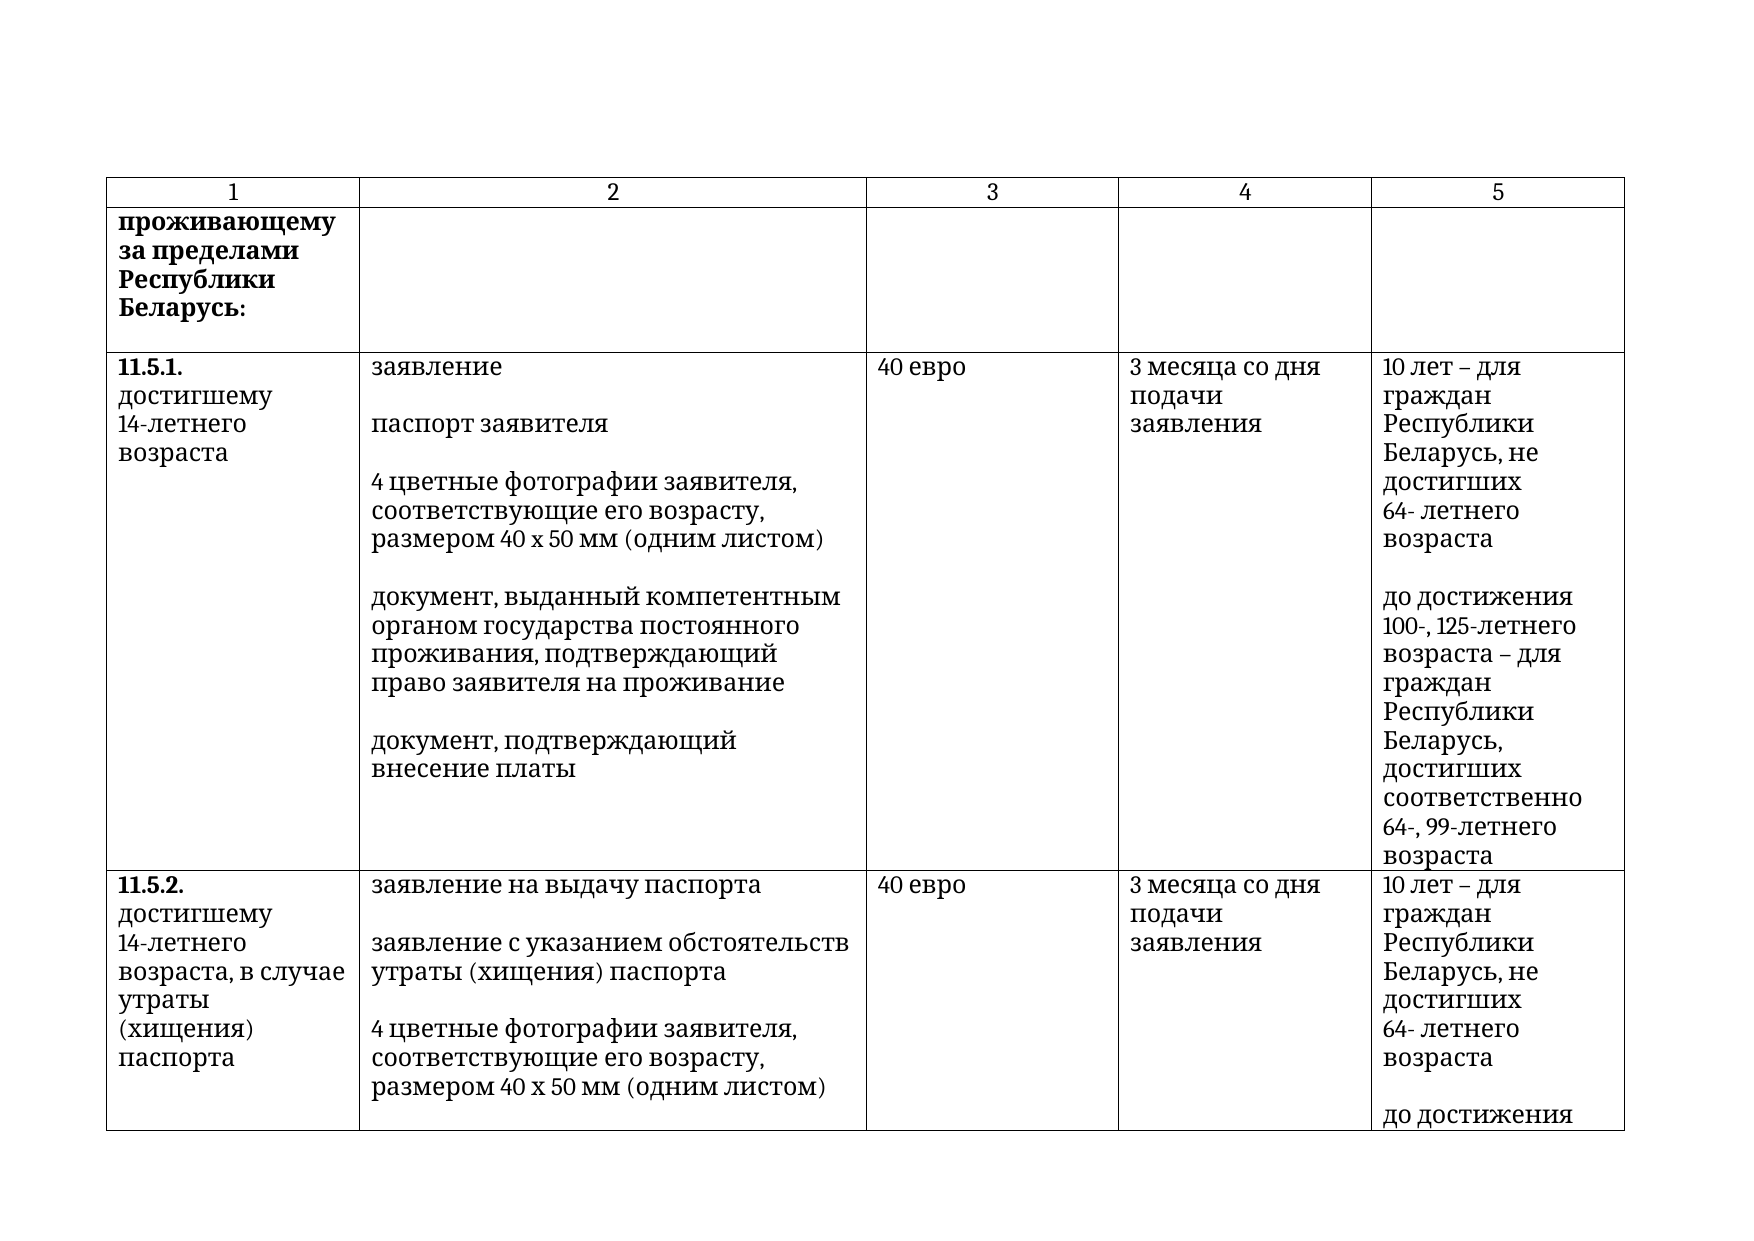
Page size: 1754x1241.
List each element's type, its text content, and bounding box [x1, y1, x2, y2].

table_cell 11.5.1. достигшему 14-летнего возраста [107, 353, 359, 870]
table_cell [107, 871, 359, 1130]
table_cell 40 евро [867, 871, 1118, 1130]
table_header 5 [1372, 178, 1624, 207]
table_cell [107, 208, 359, 352]
table_cell [867, 208, 1118, 352]
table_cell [360, 871, 866, 1130]
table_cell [1372, 871, 1624, 1130]
table_cell 40 евро [867, 353, 1118, 870]
table_cell [1372, 208, 1624, 352]
table_header 3 [867, 178, 1118, 207]
table_header 2 [360, 178, 866, 207]
table_cell заявление паспорт заявителя 4 цветные фотографии заявителя, соответствующие его возрасту, размером 40 x 50 мм (одним листом) документ, выданный компетентным органом государства постоянного проживания, подтверждающий право заявителя на проживание документ, подтверждающий внесение платы [360, 353, 866, 870]
table_cell [1119, 208, 1371, 352]
table_header 4 [1119, 178, 1371, 207]
table_cell [360, 208, 866, 352]
table_cell 3 месяца со дня подачи заявления [1119, 871, 1371, 1130]
table_header 1 [107, 178, 359, 207]
table_cell 3 месяца со дня подачи заявления [1119, 353, 1371, 870]
